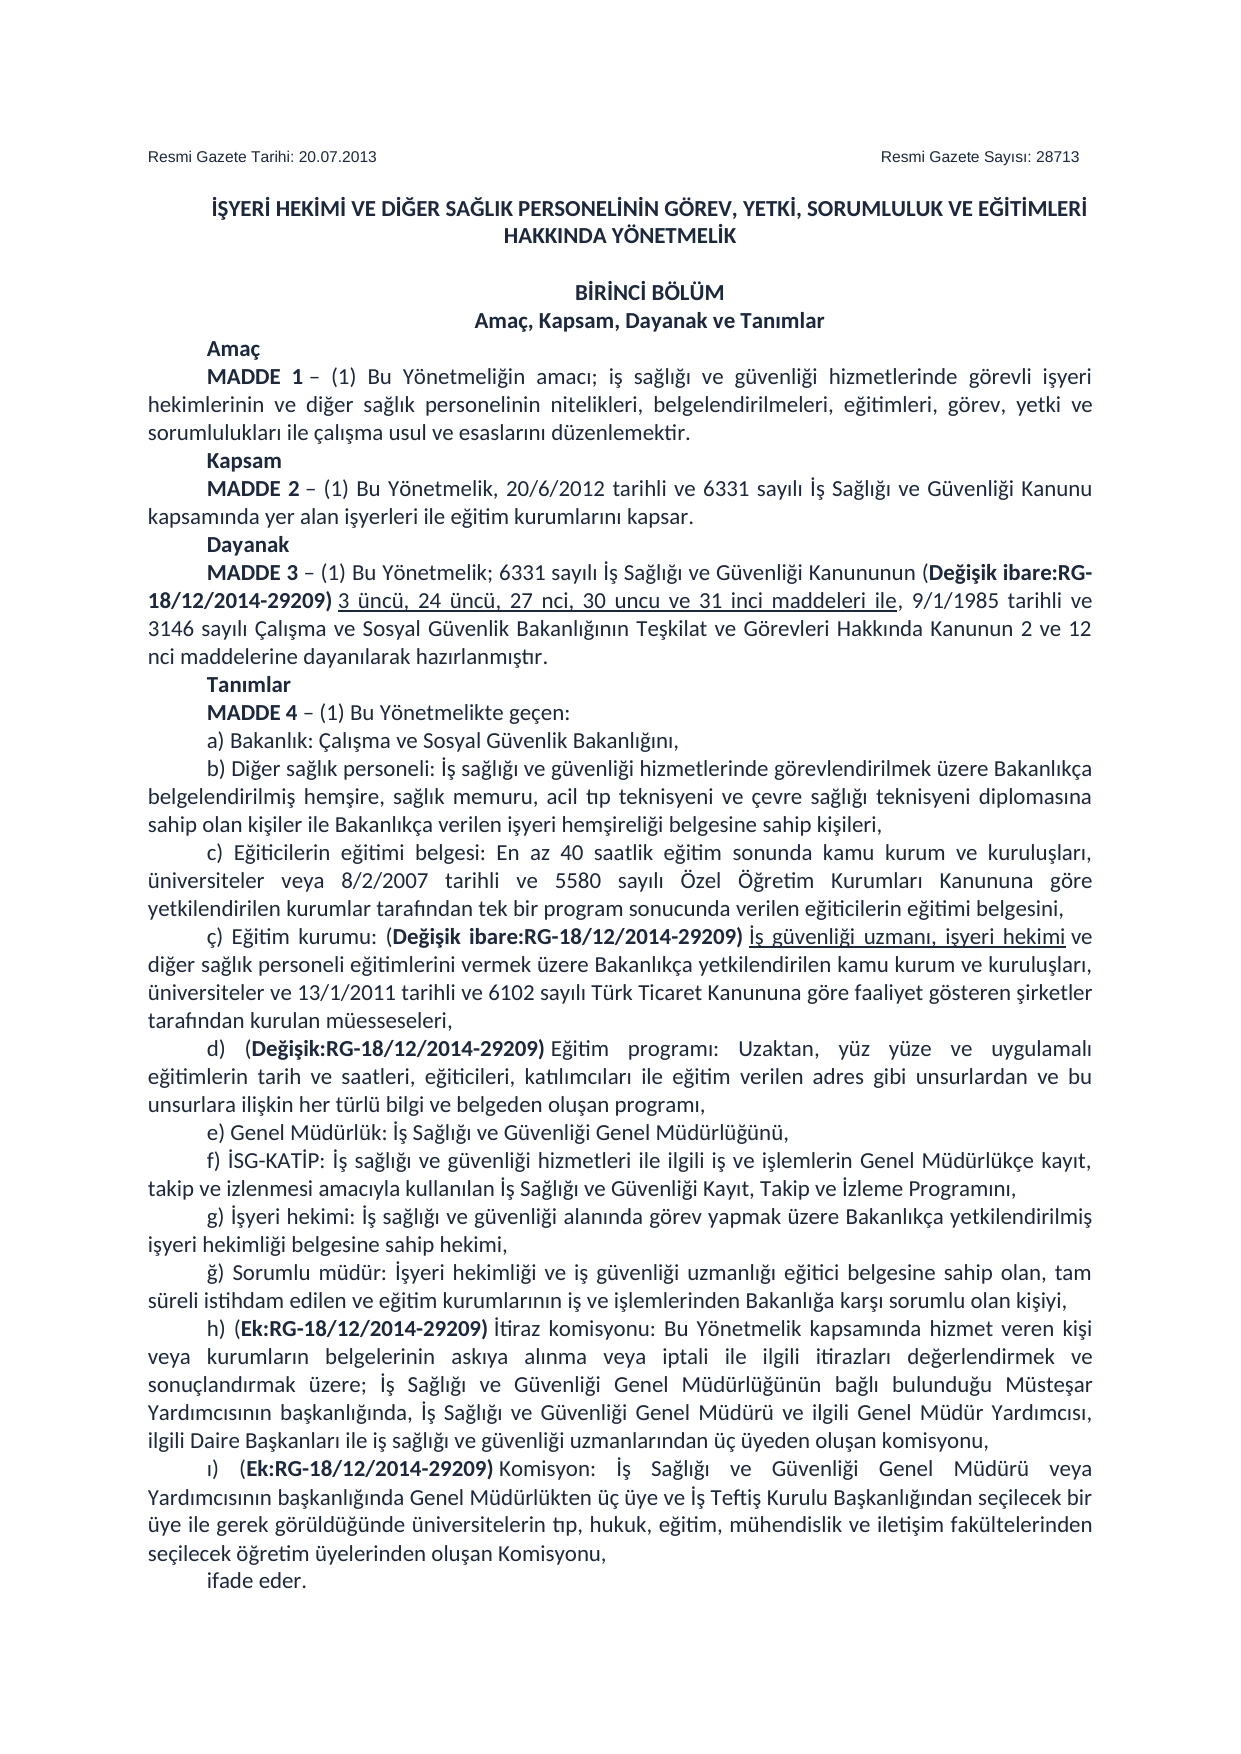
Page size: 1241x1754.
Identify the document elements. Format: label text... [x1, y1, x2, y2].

text Amaç, Kapsam, Dayanak ve Tanımlar [148, 306, 1093, 334]
text BİRİNCİ BÖLÜM [148, 278, 1093, 306]
text Resmi Gazete Tarihi: 20.07.2013 Resmi Gazete Sayısı: 28713 [148, 148, 1093, 194]
text MADDE 4 – (1) Bu Yönetmelikte geçen: [148, 698, 1093, 726]
text d) (Değişik:RG-18/12/2014-29209) Eğitim programı: Uzaktan, yüz yüze ve uygulamalı eğitimlerin tarih ve saatleri, eğiticileri, katılımcıları ile eğitim verilen adres gibi unsurlardan ve bu unsurlara ilişkin her türlü bilgi ve belgeden oluşan programı, [148, 1034, 1093, 1118]
text c) Eğiticilerin eğitimi belgesi: En az 40 saatlik eğitim sonunda kamu kurum ve kuruluşları, üniversiteler veya 8/2/2007 tarihli ve 5580 sayılı Özel Öğretim Kurumları Kanununa göre yetkilendirilen kurumlar tarafından tek bir program sonucunda verilen eğiticilerin eğitimi belgesini, [148, 838, 1093, 922]
text b) Diğer sağlık personeli: İş sağlığı ve güvenliği hizmetlerinde görevlendirilmek üzere Bakanlıkça belgelendirilmiş hemşire, sağlık memuru, acil tıp teknisyeni ve çevre sağlığı teknisyeni diplomasına sahip olan kişiler ile Bakanlıkça verilen işyeri hemşireliği belgesine sahip kişileri, [148, 754, 1093, 838]
text MADDE 3 – (1) Bu Yönetmelik; 6331 sayılı İş Sağlığı ve Güvenliği Kanununun (Değişik ibare:RG-18/12/2014-29209) 3 üncü, 24 üncü, 27 nci, 30 uncu ve 31 inci maddeleri ile, 9/1/1985 tarihli ve 3146 sayılı Çalışma ve Sosyal Güvenlik Bakanlığının Teşkilat ve Görevleri Hakkında Kanunun 2 ve 12 nci maddelerine dayanılarak hazırlanmıştır. [148, 558, 1093, 670]
text ifade eder. [148, 1567, 1093, 1595]
text MADDE 2 – (1) Bu Yönetmelik, 20/6/2012 tarihli ve 6331 sayılı İş Sağlığı ve Güvenliği Kanunu kapsamında yer alan işyerleri ile eğitim kurumlarını kapsar. [148, 474, 1093, 530]
text MADDE 1 – (1) Bu Yönetmeliğin amacı; iş sağlığı ve güvenliği hizmetlerinde görevli işyeri hekimlerinin ve diğer sağlık personelinin nitelikleri, belgelendirilmeleri, eğitimleri, görev, yetki ve sorumlulukları ile çalışma usul ve esaslarını düzenlemektir. [148, 362, 1093, 446]
text e) Genel Müdürlük: İş Sağlığı ve Güvenliği Genel Müdürlüğünü, [148, 1118, 1093, 1146]
text ı) (Ek:RG-18/12/2014-29209) Komisyon: İş Sağlığı ve Güvenliği Genel Müdürü veya Yardımcısının başkanlığında Genel Müdürlükten üç üye ve İş Teftiş Kurulu Başkanlığından seçilecek bir üye ile gerek görüldüğünde üniversitelerin tıp, hukuk, eğitim, mühendislik ve iletişim fakültelerinden seçilecek öğretim üyelerinden oluşan Komisyonu, [148, 1454, 1093, 1567]
text h) (Ek:RG-18/12/2014-29209) İtiraz komisyonu: Bu Yönetmelik kapsamında hizmet veren kişi veya kurumların belgelerinin askıya alınma veya iptali ile ilgili itirazları değerlendirmek ve sonuçlandırmak üzere; İş Sağlığı ve Güvenliği Genel Müdürlüğünün bağlı bulunduğu Müsteşar Yardımcısının başkanlığında, İş Sağlığı ve Güvenliği Genel Müdürü ve ilgili Genel Müdür Yardımcısı, ilgili Daire Başkanları ile iş sağlığı ve güvenliği uzmanlarından üç üyeden oluşan komisyonu, [148, 1314, 1093, 1454]
text ç) Eğitim kurumu: (Değişik ibare:RG-18/12/2014-29209) İş güvenliği uzmanı, işyeri hekimi ve diğer sağlık personeli eğitimlerini vermek üzere Bakanlıkça yetkilendirilen kamu kurum ve kuruluşları, üniversiteler ve 13/1/2011 tarihli ve 6102 sayılı Türk Ticaret Kanununa göre faaliyet gösteren şirketler tarafından kurulan müesseseleri, [148, 922, 1093, 1034]
text Kapsam [148, 446, 1093, 474]
text g) İşyeri hekimi: İş sağlığı ve güvenliği alanında görev yapmak üzere Bakanlıkça yetkilendirilmiş işyeri hekimliği belgesine sahip hekimi, [148, 1202, 1093, 1258]
text Tanımlar [148, 670, 1093, 698]
text İŞYERİ HEKİMİ VE DİĞER SAĞLIK PERSONELİNİN GÖREV, YETKİ, SORUMLULUK VE EĞİTİMLERİ HAKKINDA YÖNETMELİK [148, 194, 1093, 250]
text a) Bakanlık: Çalışma ve Sosyal Güvenlik Bakanlığını, [148, 726, 1093, 754]
text Amaç [148, 334, 1093, 362]
text ğ) Sorumlu müdür: İşyeri hekimliği ve iş güvenliği uzmanlığı eğitici belgesine sahip olan, tam süreli istihdam edilen ve eğitim kurumlarının iş ve işlemlerinden Bakanlığa karşı sorumlu olan kişiyi, [148, 1258, 1093, 1314]
text Dayanak [148, 530, 1093, 558]
text f) İSG-KATİP: İş sağlığı ve güvenliği hizmetleri ile ilgili iş ve işlemlerin Genel Müdürlükçe kayıt, takip ve izlenmesi amacıyla kullanılan İş Sağlığı ve Güvenliği Kayıt, Takip ve İzleme Programını, [148, 1146, 1093, 1202]
